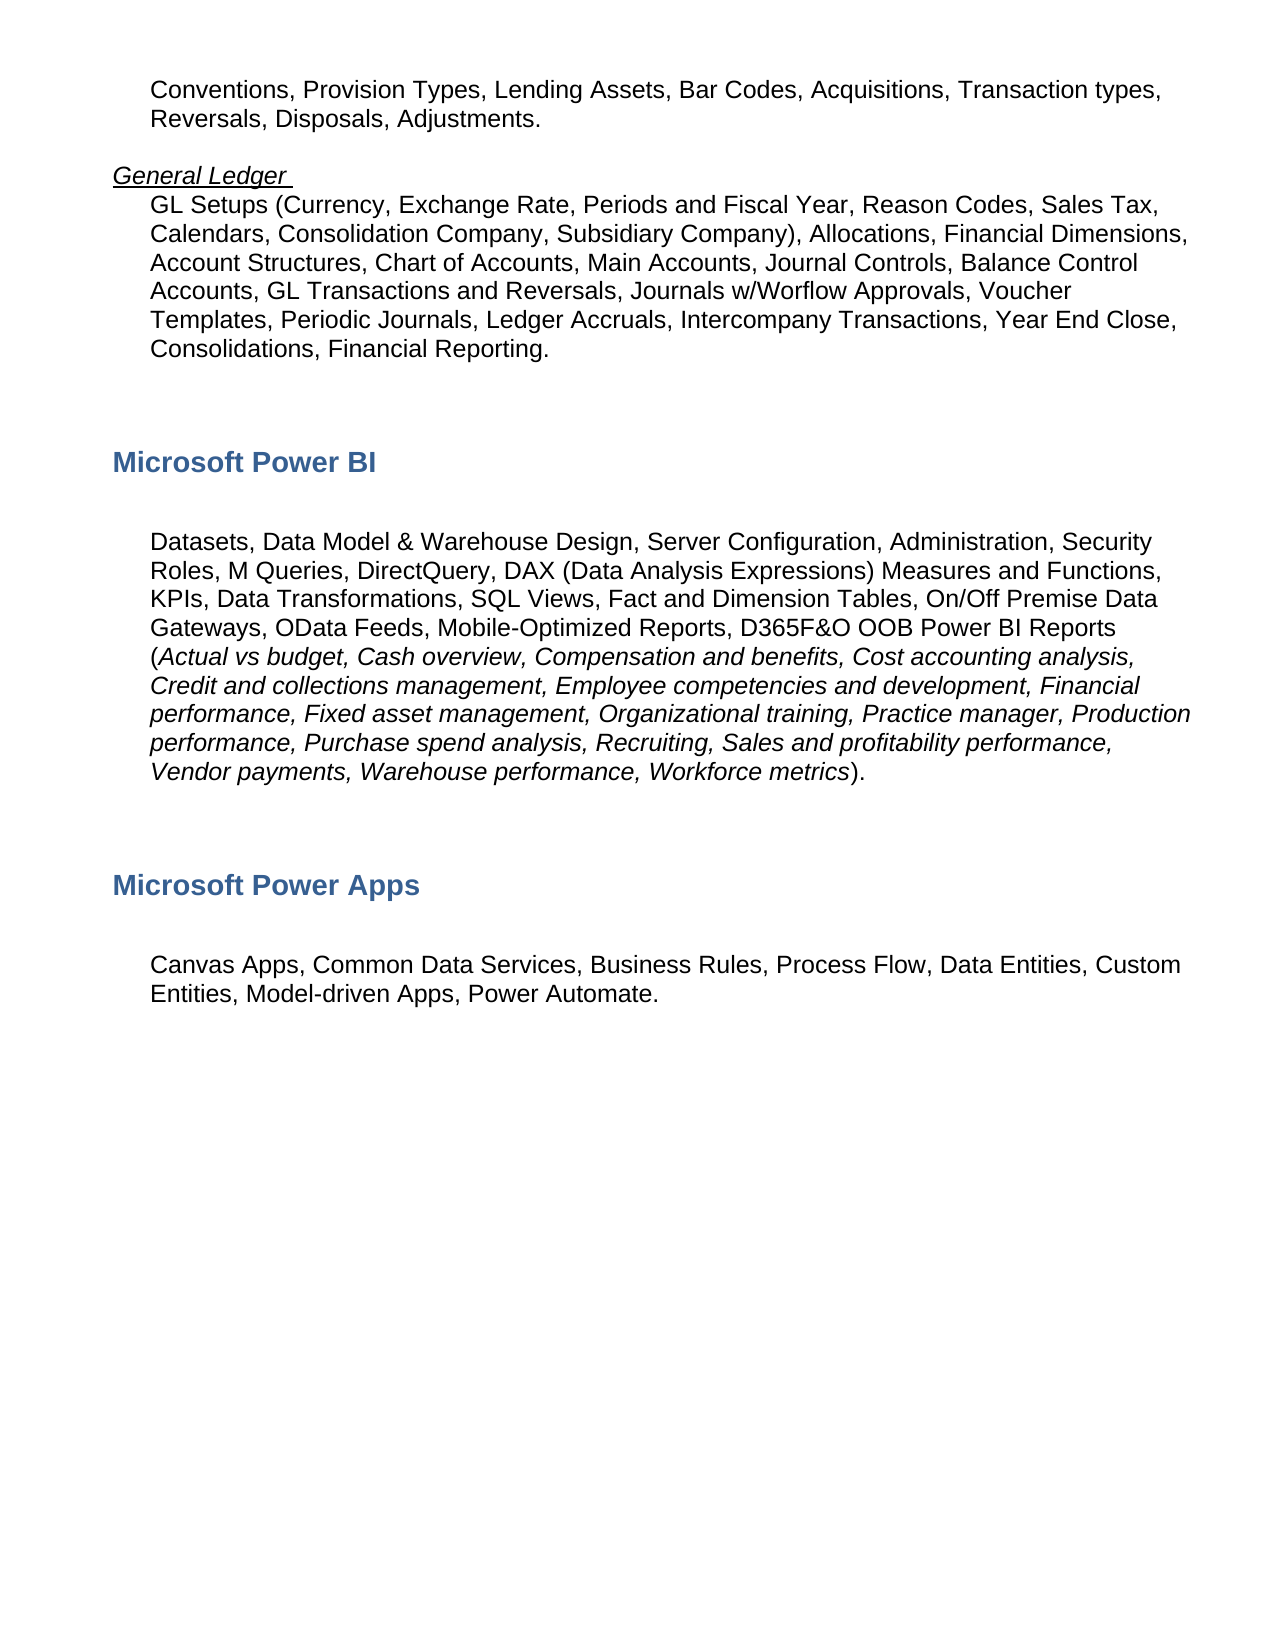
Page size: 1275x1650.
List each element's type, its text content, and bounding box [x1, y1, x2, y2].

subtitle Microsoft Power BI [112, 441, 1200, 514]
text GL Setups (Currency, Exchange Rate, Periods and Fiscal Year, Reason Codes, Sales Tax, Calendars, Consolidation Company, Subsidiary Company), Allocations, Financial Dimensions, Account Structures, Chart of Accounts, Main Accounts, Journal Controls, Balance Control Accounts, GL Transactions and Reversals, Journals w/Worflow Approvals, Voucher Templates, Periodic Journals, Ledger Accruals, Intercompany Transactions, Year End Close, Consolidations, Financial Reporting. [150, 190, 1200, 362]
subtitle Microsoft Power Apps [112, 864, 1200, 938]
text Canvas Apps, Common Data Services, Business Rules, Process Flow, Data Entities, Custom Entities, Model-driven Apps, Power Automate. [150, 950, 1200, 1008]
text General Ledger [112, 161, 1200, 190]
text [150, 75, 1200, 132]
text Datasets, Data Model & Warehouse Design, Server Configuration, Administration, Security Roles, M Queries, DirectQuery, DAX (Data Analysis Expressions) Measures and Functions, KPIs, Data Transformations, SQL Views, Fact and Dimension Tables, On/Off Premise Data Gateways, OData Feeds, Mobile-Optimized Reports, D365F&O OOB Power BI Reports (Actual vs budget, Cash overview, Compensation and benefits, Cost accounting analysis, Credit and collections management, Employee competencies and development, Financial performance, Fixed asset management, Organizational training, Practice manager, Production performance, Purchase spend analysis, Recruiting, Sales and profitability performance, Vendor payments, Warehouse performance, Workforce metrics). [150, 527, 1200, 786]
